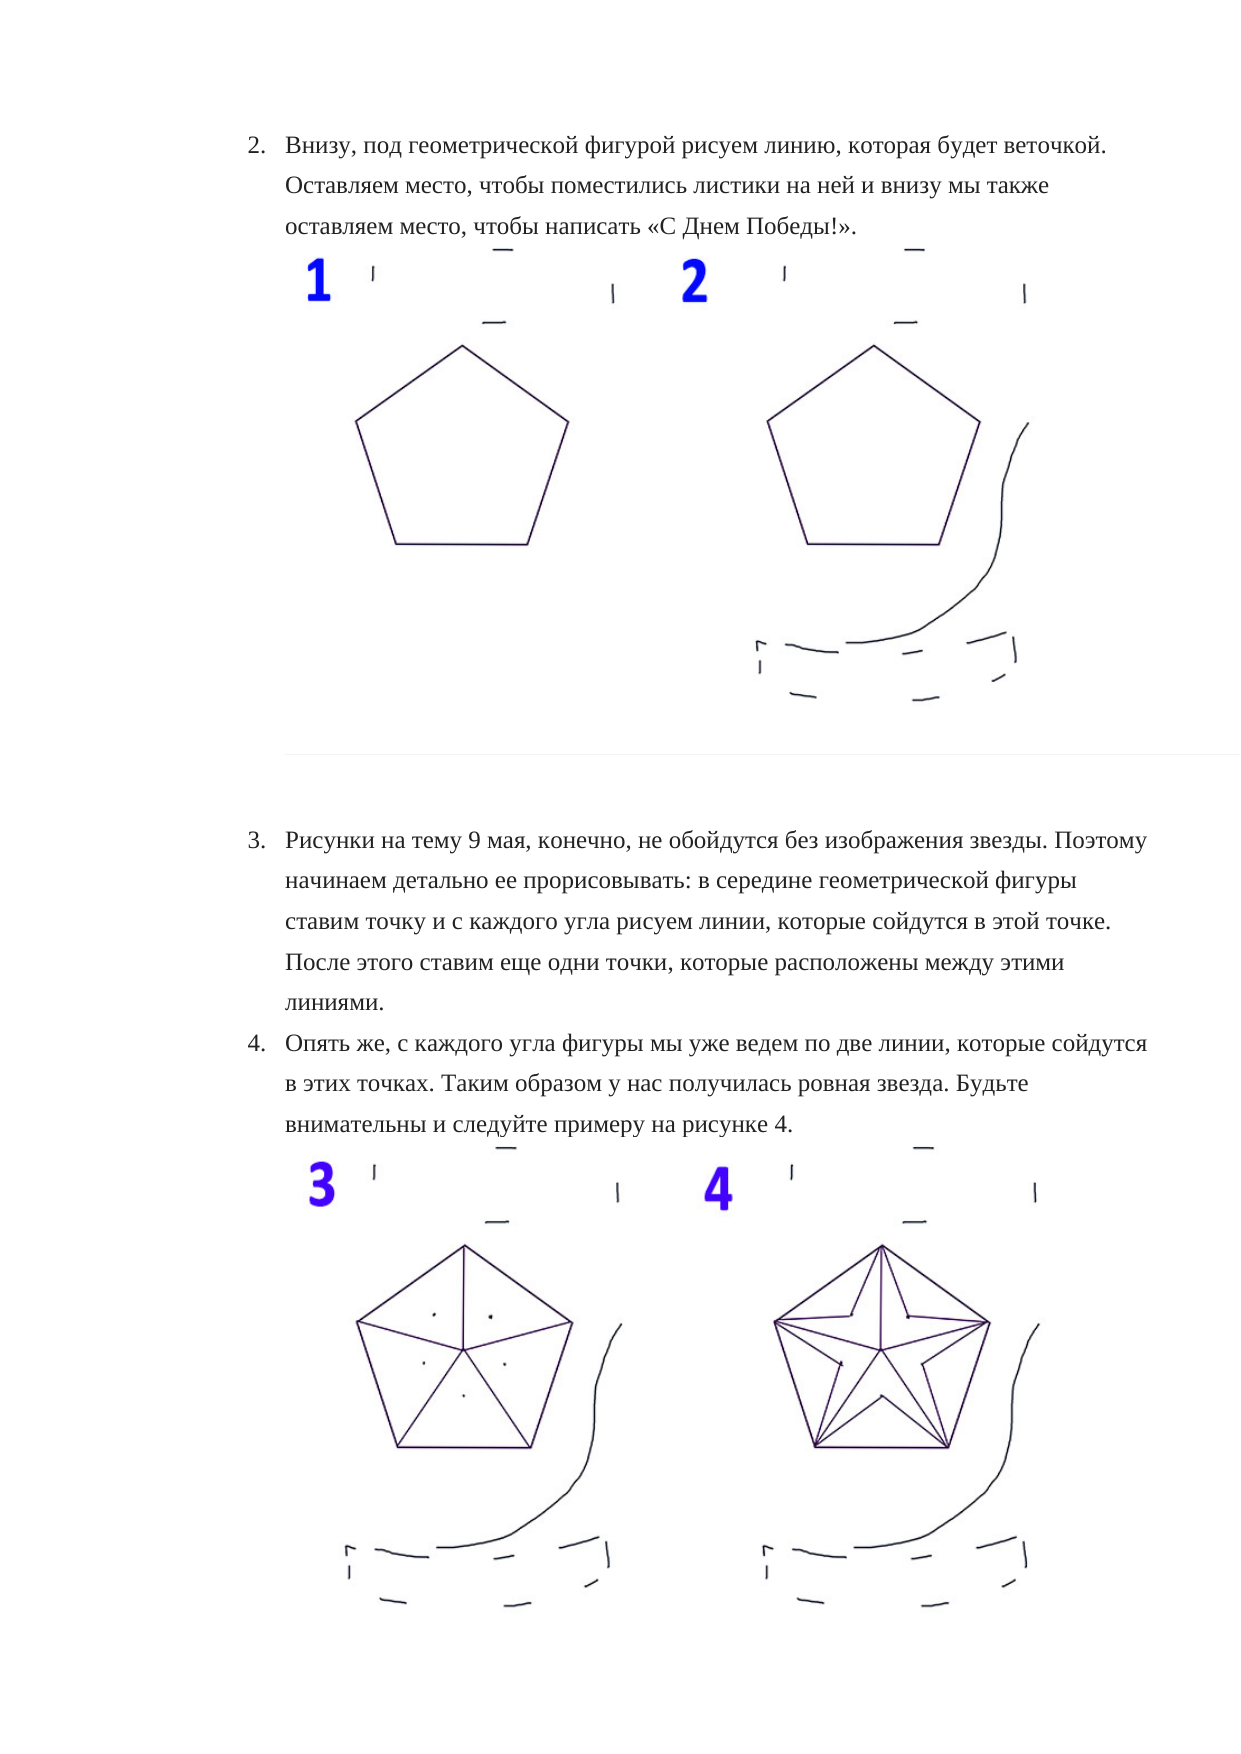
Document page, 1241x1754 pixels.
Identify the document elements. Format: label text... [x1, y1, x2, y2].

list Рисунки на тему 9 мая, конечно, не обойдутся без изображения звезды. Поэтому начинаем детально ее прорисовывать: в середине геометрической фигуры ставим точку и с каждого угла рисуем линии, которые сойдутся в этой точке. После этого ставим еще одни точки, которые расположены между этими линиями. [247, 813, 1152, 1016]
picture [285, 1137, 1064, 1620]
picture [285, 240, 1053, 714]
